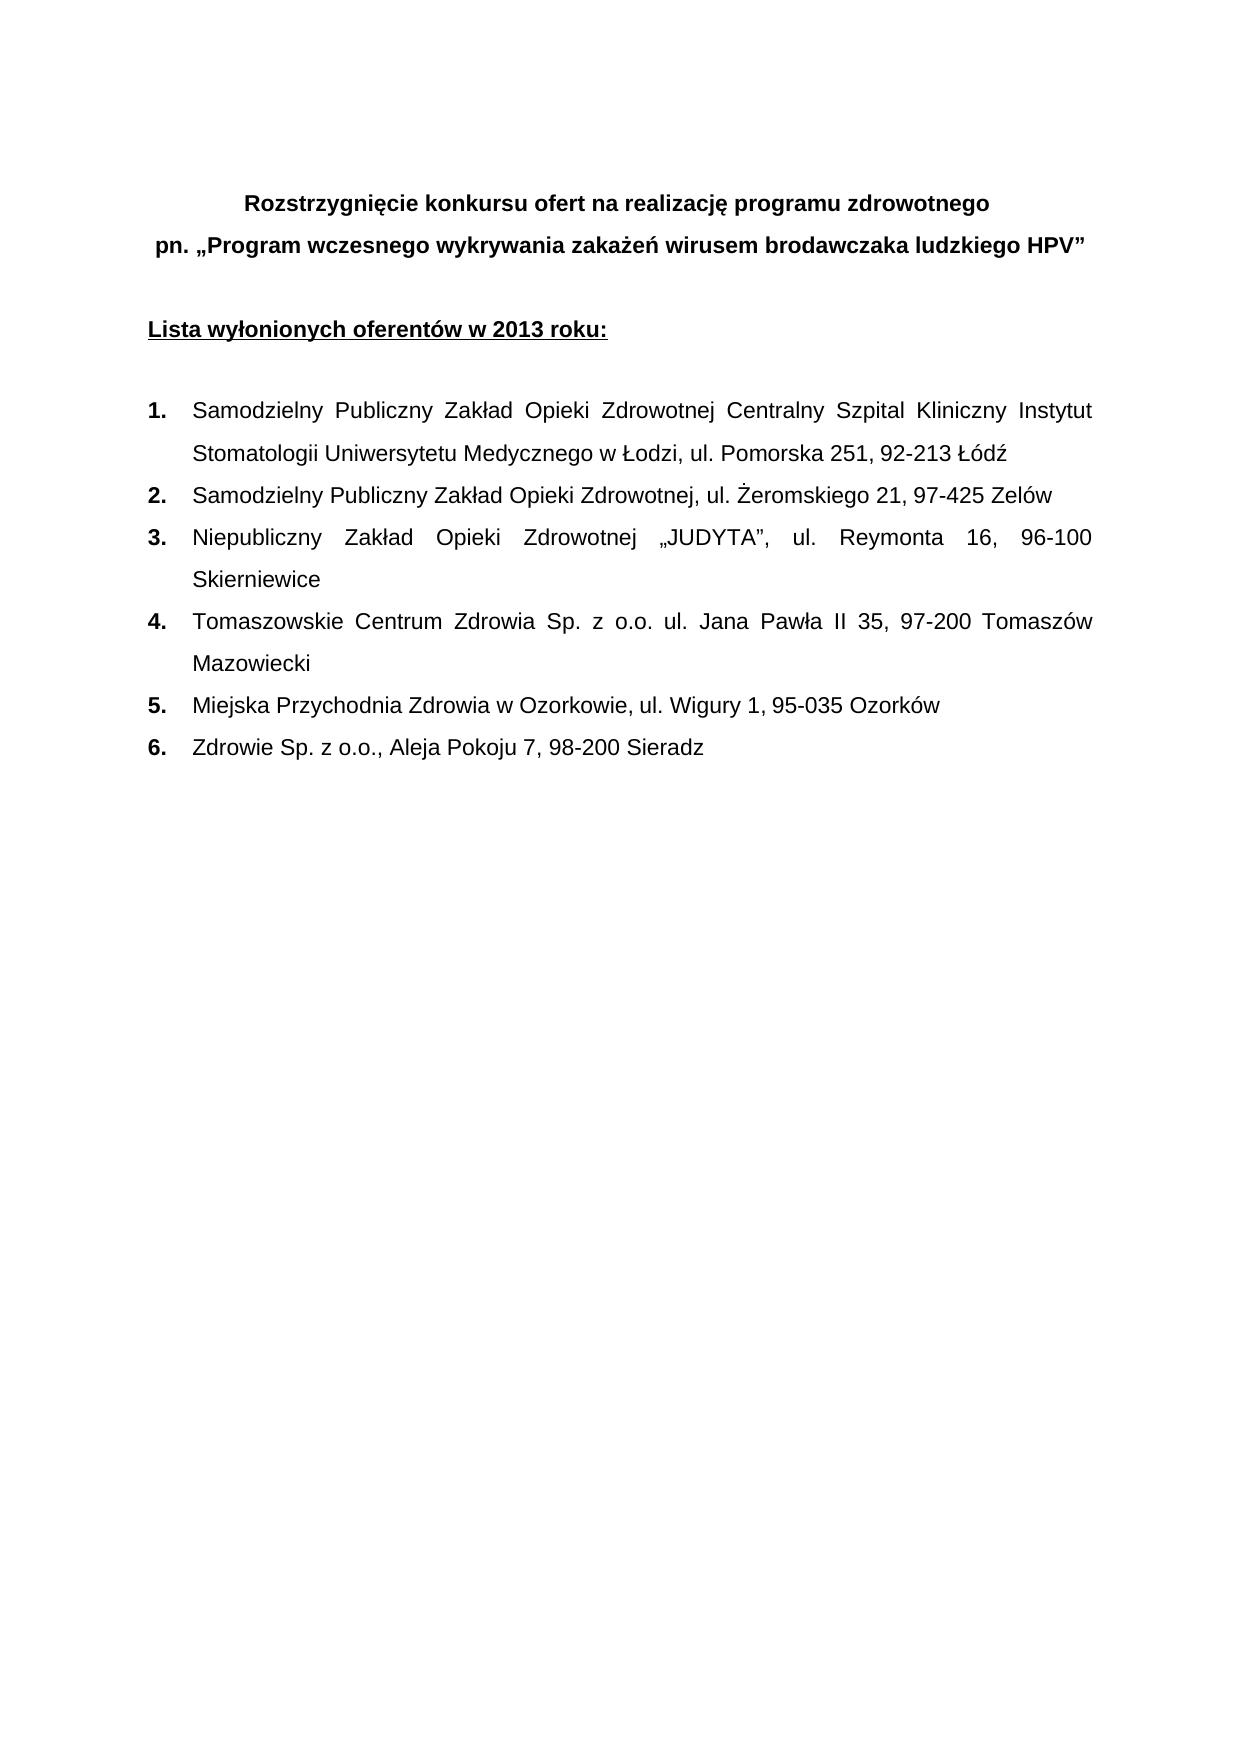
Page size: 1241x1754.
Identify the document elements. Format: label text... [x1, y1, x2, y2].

list Tomaszowskie Centrum Zdrowia Sp. z o.o. ul. Jana Pawła II 35, 97-200 Tomaszów Mazowiecki [148, 608, 1093, 676]
list Samodzielny Publiczny Zakład Opieki Zdrowotnej, ul. Żeromskiego 21, 97-425 Zelów [148, 482, 1093, 508]
list Zdrowie Sp. z o.o., Aleja Pokoju 7, 98-200 Sieradz [148, 734, 1093, 761]
text Lista wyłonionych oferentów w 2013 roku: [148, 316, 1093, 342]
list Samodzielny Publiczny Zakład Opieki Zdrowotnej Centralny Szpital Kliniczny Instytut Stomatologii Uniwersytetu Medycznego w Łodzi, ul. Pomorska 251, 92-213 Łódź [148, 397, 1093, 466]
list Miejska Przychodnia Zdrowia w Ozorkowie, ul. Wigury 1, 95-035 Ozorków [148, 692, 1093, 718]
list Niepubliczny Zakład Opieki Zdrowotnej „JUDYTA”, ul. Reymonta 16, 96-100 Skierniewice [148, 524, 1093, 592]
text Rozstrzygnięcie konkursu ofert na realizację programu zdrowotnego pn. „Program wczesnego wykrywania zakażeń wirusem brodawczaka ludzkiego HPV” [148, 190, 1093, 258]
